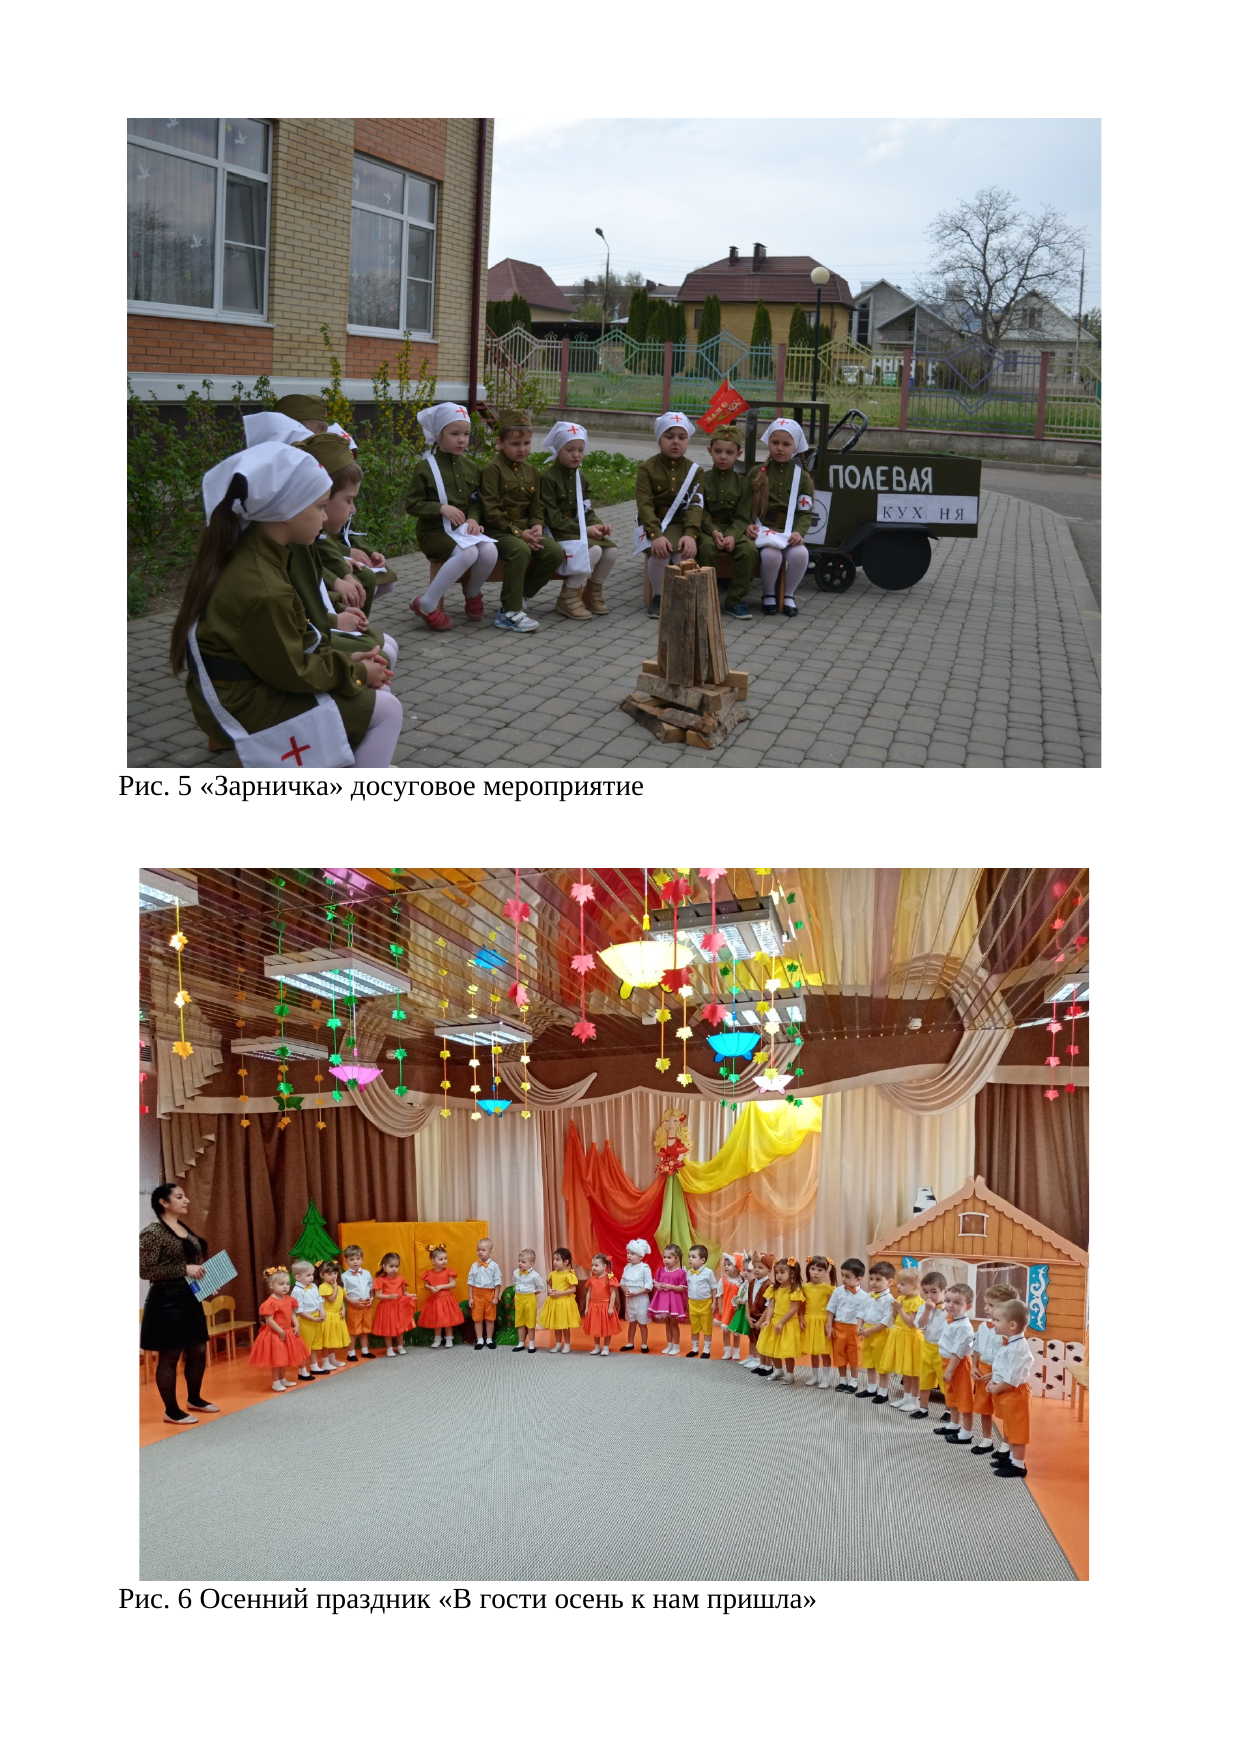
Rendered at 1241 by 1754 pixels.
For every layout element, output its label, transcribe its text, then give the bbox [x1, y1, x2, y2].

text Рис. 5 «Зарничка» досуговое мероприятие [118, 768, 1110, 801]
picture [127, 118, 1102, 768]
text Рис. 6 Осенний праздник «В гости осень к нам пришла» [118, 1581, 1110, 1614]
picture [139, 868, 1090, 1581]
